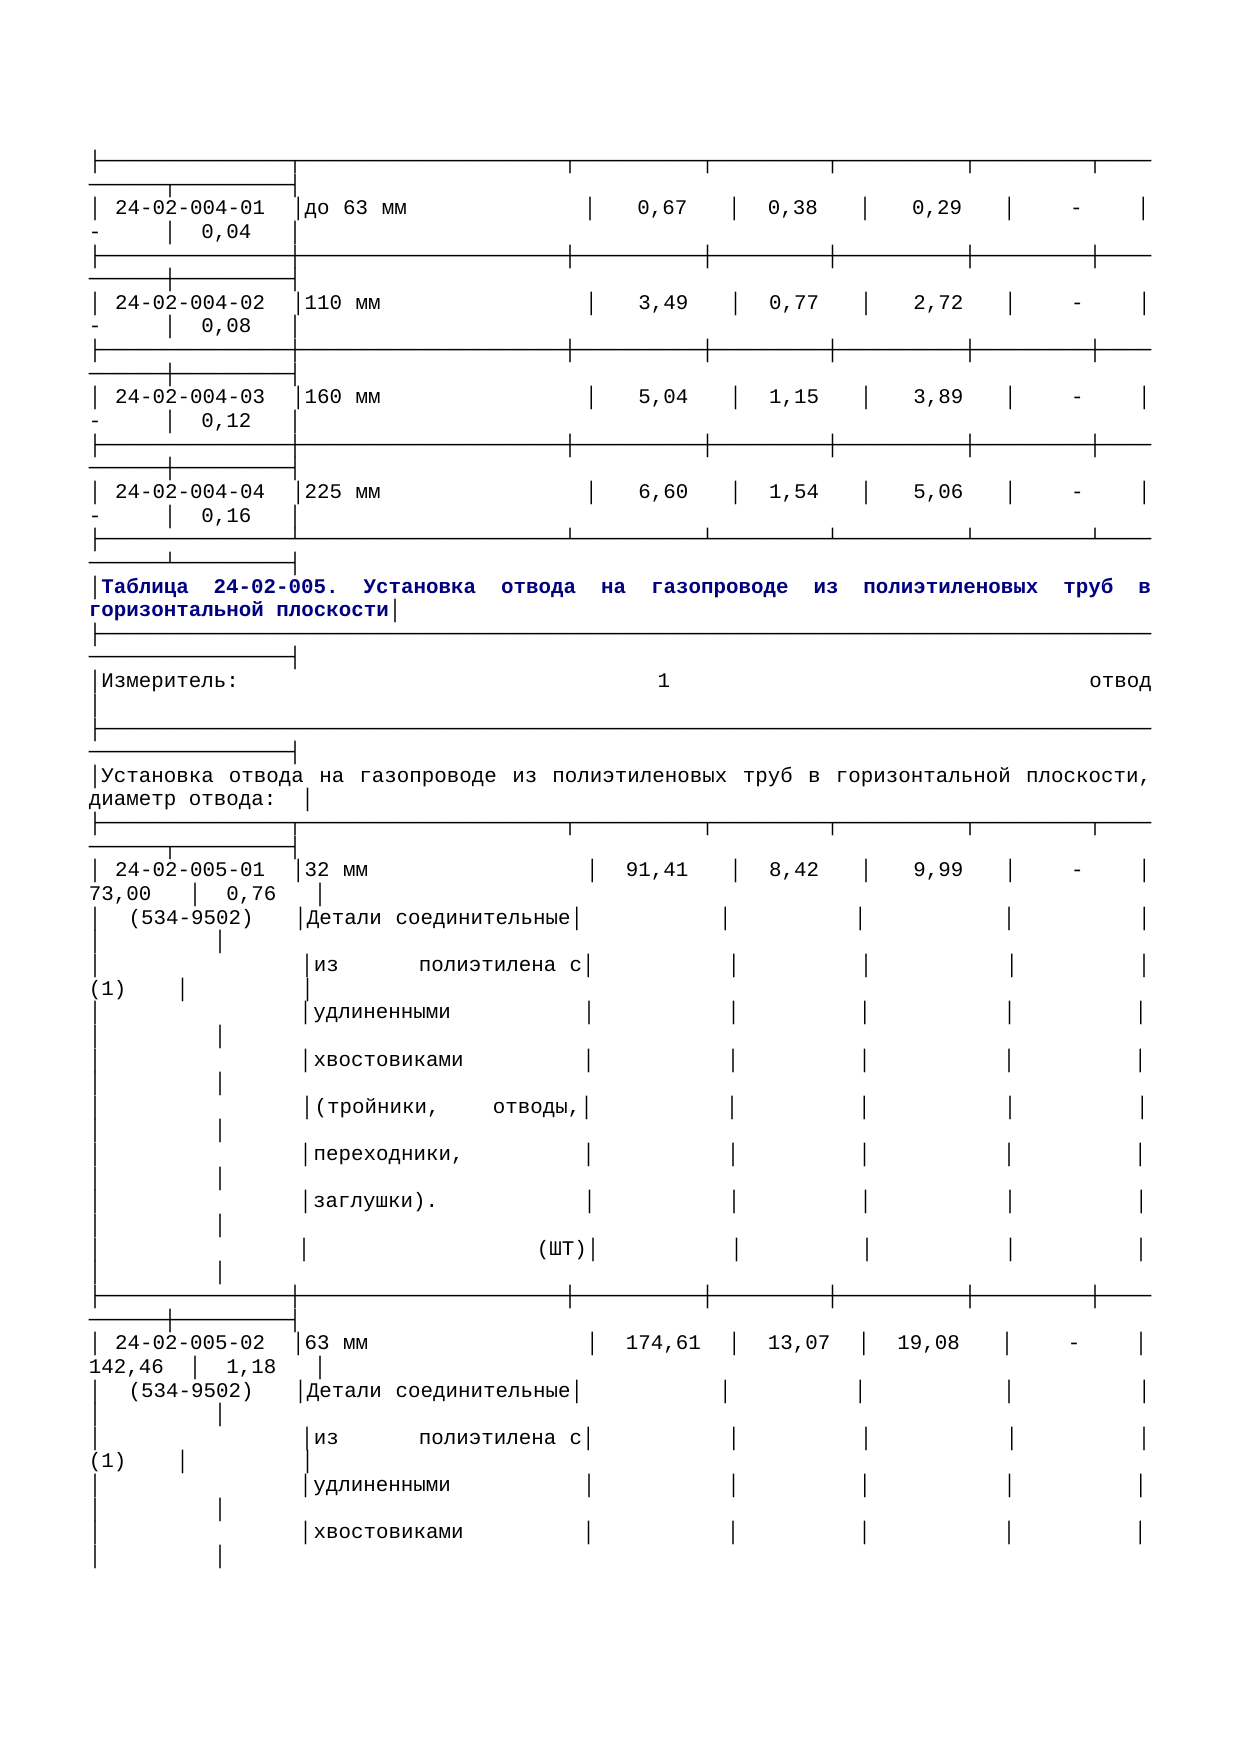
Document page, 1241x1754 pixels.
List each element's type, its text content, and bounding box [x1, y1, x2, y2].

text ├───────────────┬─────────────────────┬──────────┬─────────┬──────────┬─────────┬──────────┬─────────┤ [88, 150, 1152, 197]
text │Установка отвода на газопроводе из полиэтиленовых труб в горизонтальной плоскости, диаметр отвода: │ [88, 765, 1152, 812]
text │ │переходники, │ │ │ │ │ │ │ [88, 1143, 1152, 1190]
text ├────────────────────────────────────────────────────────────────────────────────────────────────────┤ [88, 717, 1152, 765]
text │Измеритель: 1 отвод │ [88, 670, 1152, 717]
text │ │удлиненными │ │ │ │ │ │ │ [88, 1001, 1152, 1048]
text ├───────────────┼─────────────────────┼──────────┼─────────┼──────────┼─────────┼──────────┼─────────┤ [88, 244, 1152, 292]
text ├───────────────┬─────────────────────┬──────────┬─────────┬──────────┬─────────┬──────────┬─────────┤ [88, 812, 1152, 859]
text │ │из полиэтилена с│ │ │ │ │ (1) │ │ [88, 954, 1152, 1001]
text ├───────────────┼─────────────────────┼──────────┼─────────┼──────────┼─────────┼──────────┼─────────┤ [88, 1285, 1152, 1332]
text │ │хвостовиками │ │ │ │ │ │ │ [88, 1521, 1152, 1569]
text │ 24-02-004-04 │225 мм │ 6,60 │ 1,54 │ 5,06 │ - │ - │ 0,16 │ [88, 481, 1152, 528]
text │ 24-02-005-02 │63 мм │ 174,61 │ 13,07 │ 19,08 │ - │ 142,46 │ 1,18 │ [88, 1332, 1152, 1379]
text │ │(тройники, отводы,│ │ │ │ │ │ │ [88, 1096, 1152, 1143]
text │ 24-02-004-01 │до 63 мм │ 0,67 │ 0,38 │ 0,29 │ - │ - │ 0,04 │ [88, 197, 1152, 244]
text ├───────────────┼─────────────────────┼──────────┼─────────┼──────────┼─────────┼──────────┼─────────┤ [88, 434, 1152, 481]
text ├───────────────┴─────────────────────┴──────────┴─────────┴──────────┴─────────┴──────────┴─────────┤ [88, 528, 1152, 576]
text ├────────────────────────────────────────────────────────────────────────────────────────────────────┤ [88, 623, 1152, 670]
text │ (534-9502) │Детали соединительные│ │ │ │ │ │ │ [88, 907, 1152, 954]
text │Таблица 24-02-005. Установка отвода на газопроводе из полиэтиленовых труб в горизонтальной плоскости│ [88, 576, 1152, 623]
text │ │хвостовиками │ │ │ │ │ │ │ [88, 1048, 1152, 1096]
text │ │заглушки). │ │ │ │ │ │ │ [88, 1190, 1152, 1238]
text ├───────────────┼─────────────────────┼──────────┼─────────┼──────────┼─────────┼──────────┼─────────┤ [88, 339, 1152, 386]
text │ 24-02-004-02 │110 мм │ 3,49 │ 0,77 │ 2,72 │ - │ - │ 0,08 │ [88, 292, 1152, 339]
text │ │удлиненными │ │ │ │ │ │ │ [88, 1474, 1152, 1521]
text │ │из полиэтилена с│ │ │ │ │ (1) │ │ [88, 1427, 1152, 1474]
text │ 24-02-005-01 │32 мм │ 91,41 │ 8,42 │ 9,99 │ - │ 73,00 │ 0,76 │ [88, 859, 1152, 907]
text │ 24-02-004-03 │160 мм │ 5,04 │ 1,15 │ 3,89 │ - │ - │ 0,12 │ [88, 386, 1152, 434]
text │ (534-9502) │Детали соединительные│ │ │ │ │ │ │ [88, 1379, 1152, 1427]
text │ │ (ШТ)│ │ │ │ │ │ │ [88, 1238, 1152, 1285]
